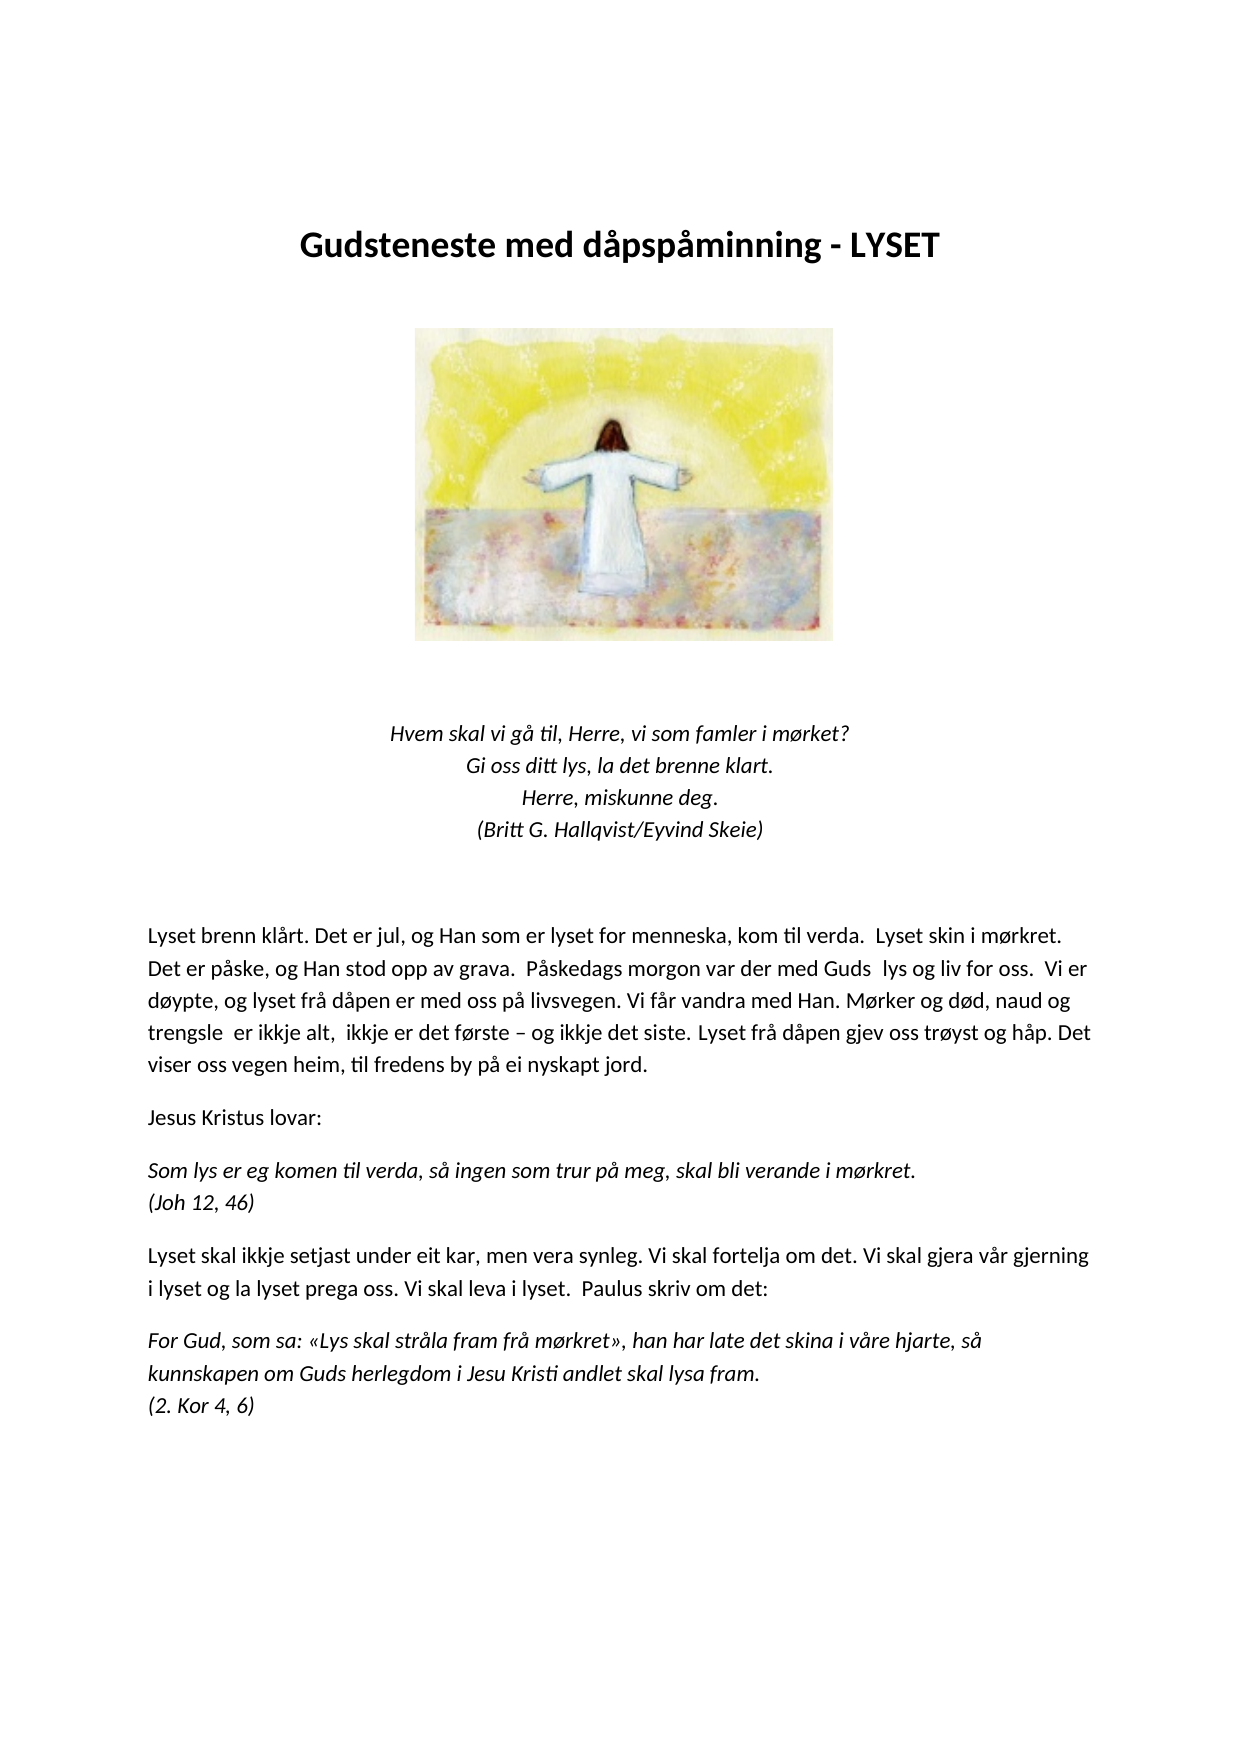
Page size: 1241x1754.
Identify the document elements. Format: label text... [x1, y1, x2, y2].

text Lyset brenn klårt. Det er jul, og Han som er lyset for menneska, kom til verda. Lyset skin i mørkret. Det er påske, og Han stod opp av grava. Påskedags morgon var der med Guds lys og liv for oss. Vi er døypte, og lyset frå dåpen er med oss på livsvegen. Vi får vandra med Han. Mørker og død, naud og trengsle er ikkje alt, ikkje er det første – og ikkje det siste. Lyset frå dåpen gjev oss trøyst og håp. Det viser oss vegen heim, til fredens by på ei nyskapt jord. [148, 921, 1093, 1078]
text Jesus Kristus lovar: [148, 1103, 1093, 1131]
text Som lys er eg komen til verda, så ingen som trur på meg, skal bli verande i mørkret. (Joh 12, 46) [148, 1156, 1093, 1216]
picture [411, 328, 832, 637]
text Gudsteneste med dåpspåminning - LYSET [148, 221, 1093, 267]
text For Gud, som sa: «Lys skal stråla fram frå mørkret», han har late det skina i våre hjarte, så kunnskapen om Guds herlegdom i Jesu Kristi andlet skal lysa fram. (2. Kor 4, 6) [148, 1327, 1093, 1419]
text Hvem skal vi gå til, Herre, vi som famler i mørket? Gi oss ditt lys, la det brenne klart. Herre, miskunne deg. (Britt G. Hallqvist/Eyvind Skeie) [148, 719, 1093, 843]
text Lyset skal ikkje setjast under eit kar, men vera synleg. Vi skal fortelja om det. Vi skal gjera vår gjerning i lyset og la lyset prega oss. Vi skal leva i lyset. Paulus skriv om det: [148, 1241, 1093, 1302]
